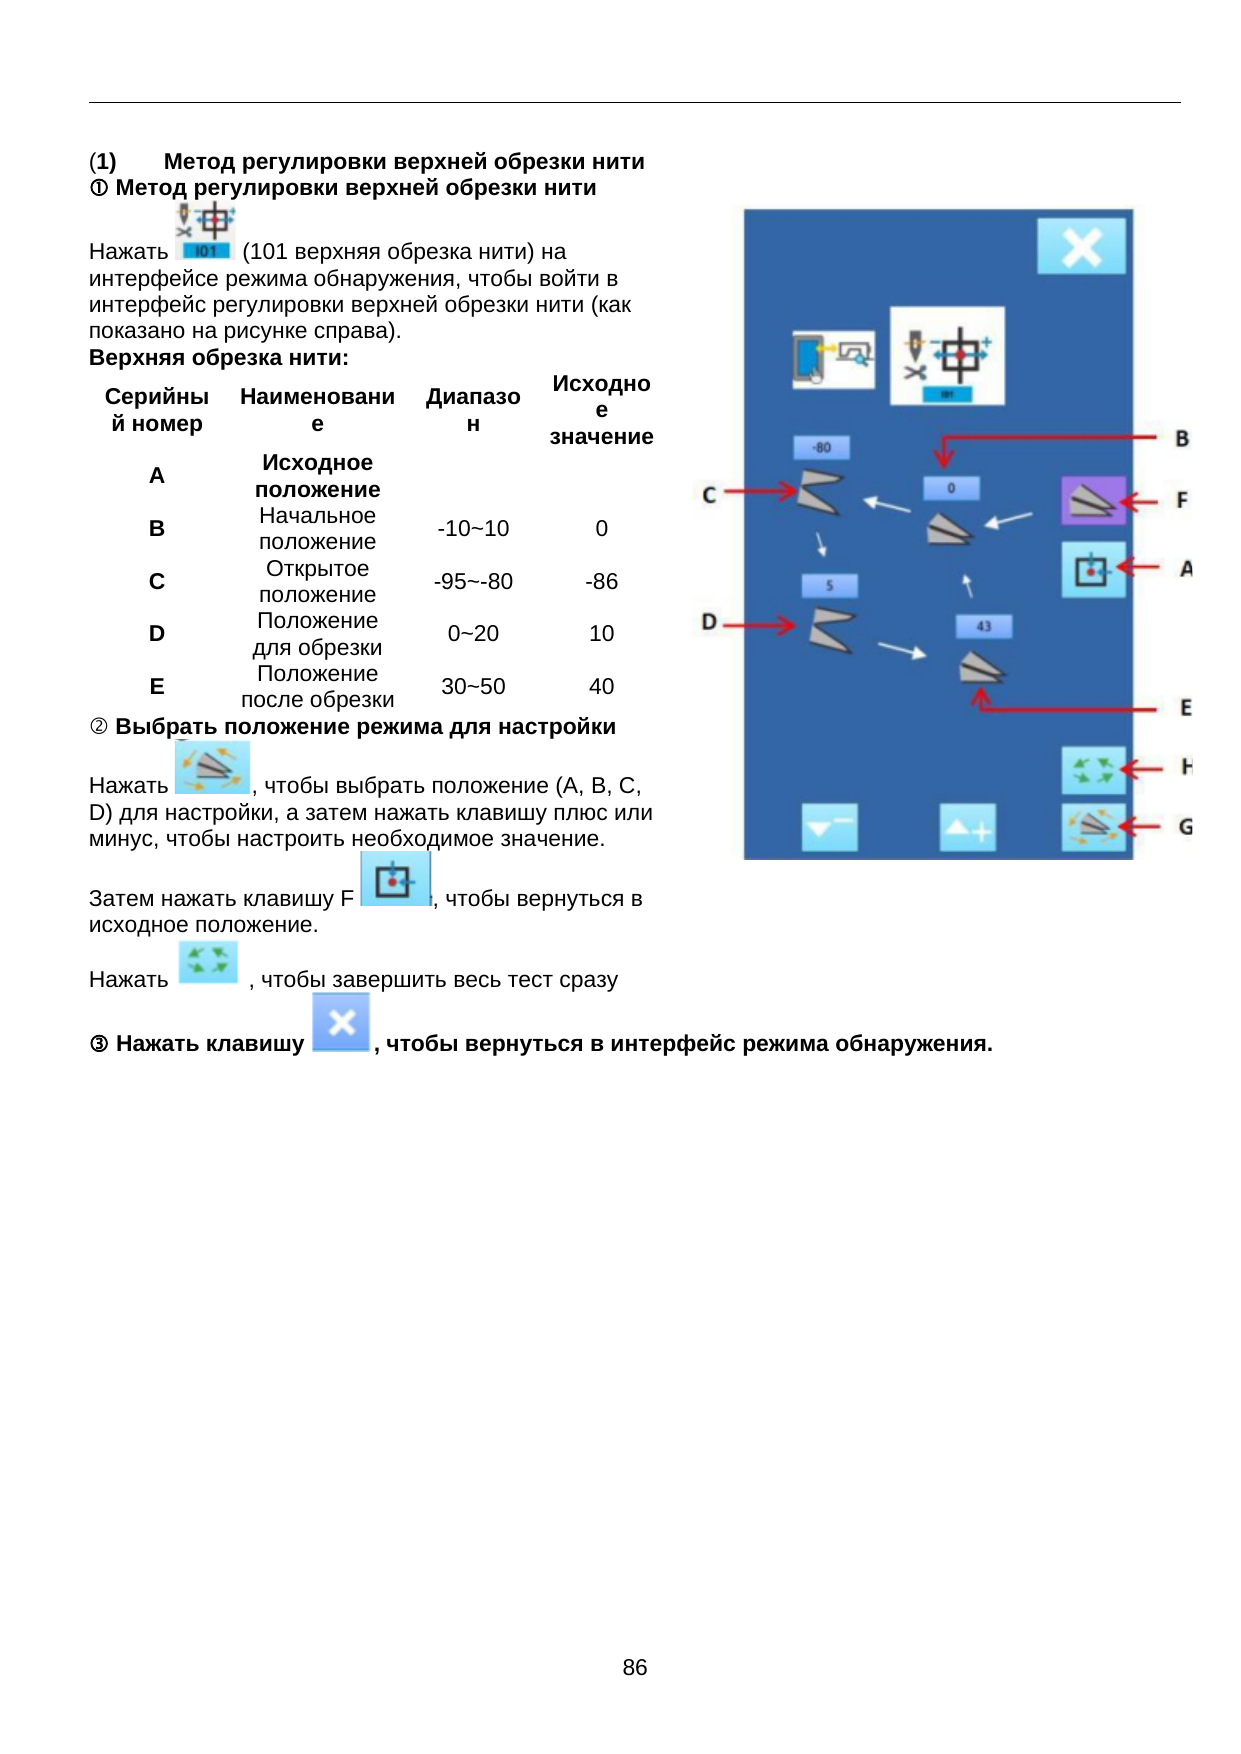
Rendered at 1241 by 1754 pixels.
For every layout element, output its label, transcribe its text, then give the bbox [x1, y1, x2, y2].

picture [174, 937, 249, 988]
table_header [678, 200, 1192, 992]
picture [174, 739, 252, 794]
picture [174, 200, 236, 260]
table_cell Нажать клавишу , чтобы вернуться в интерфейс режима обнаружения. [78, 992, 1192, 1056]
picture [360, 851, 433, 906]
picture [688, 200, 1193, 860]
text (1) Метод регулировки верхней обрезки нити [89, 148, 1181, 174]
table_header Нажать (101 верхняя обрезка нити) на интерфейсе режима обнаружения, чтобы войти в интерфейс регулировки верхней обрезки нити (как показано на рисунке справа). Верхняя обрезка нити: Выбрать положение режима для настройки Нажать , чтобы выбрать положение (А, В, C, D) для настройки, а затем нажать клавишу плюс или минус, чтобы настроить необходимое значение. Затем нажать клавишу F , чтобы вернуться в исходное положение. Нажать , чтобы завершить весь тест сразу [78, 200, 678, 992]
picture [311, 992, 374, 1052]
text Метод регулировки верхней обрезки нити [89, 174, 1181, 200]
